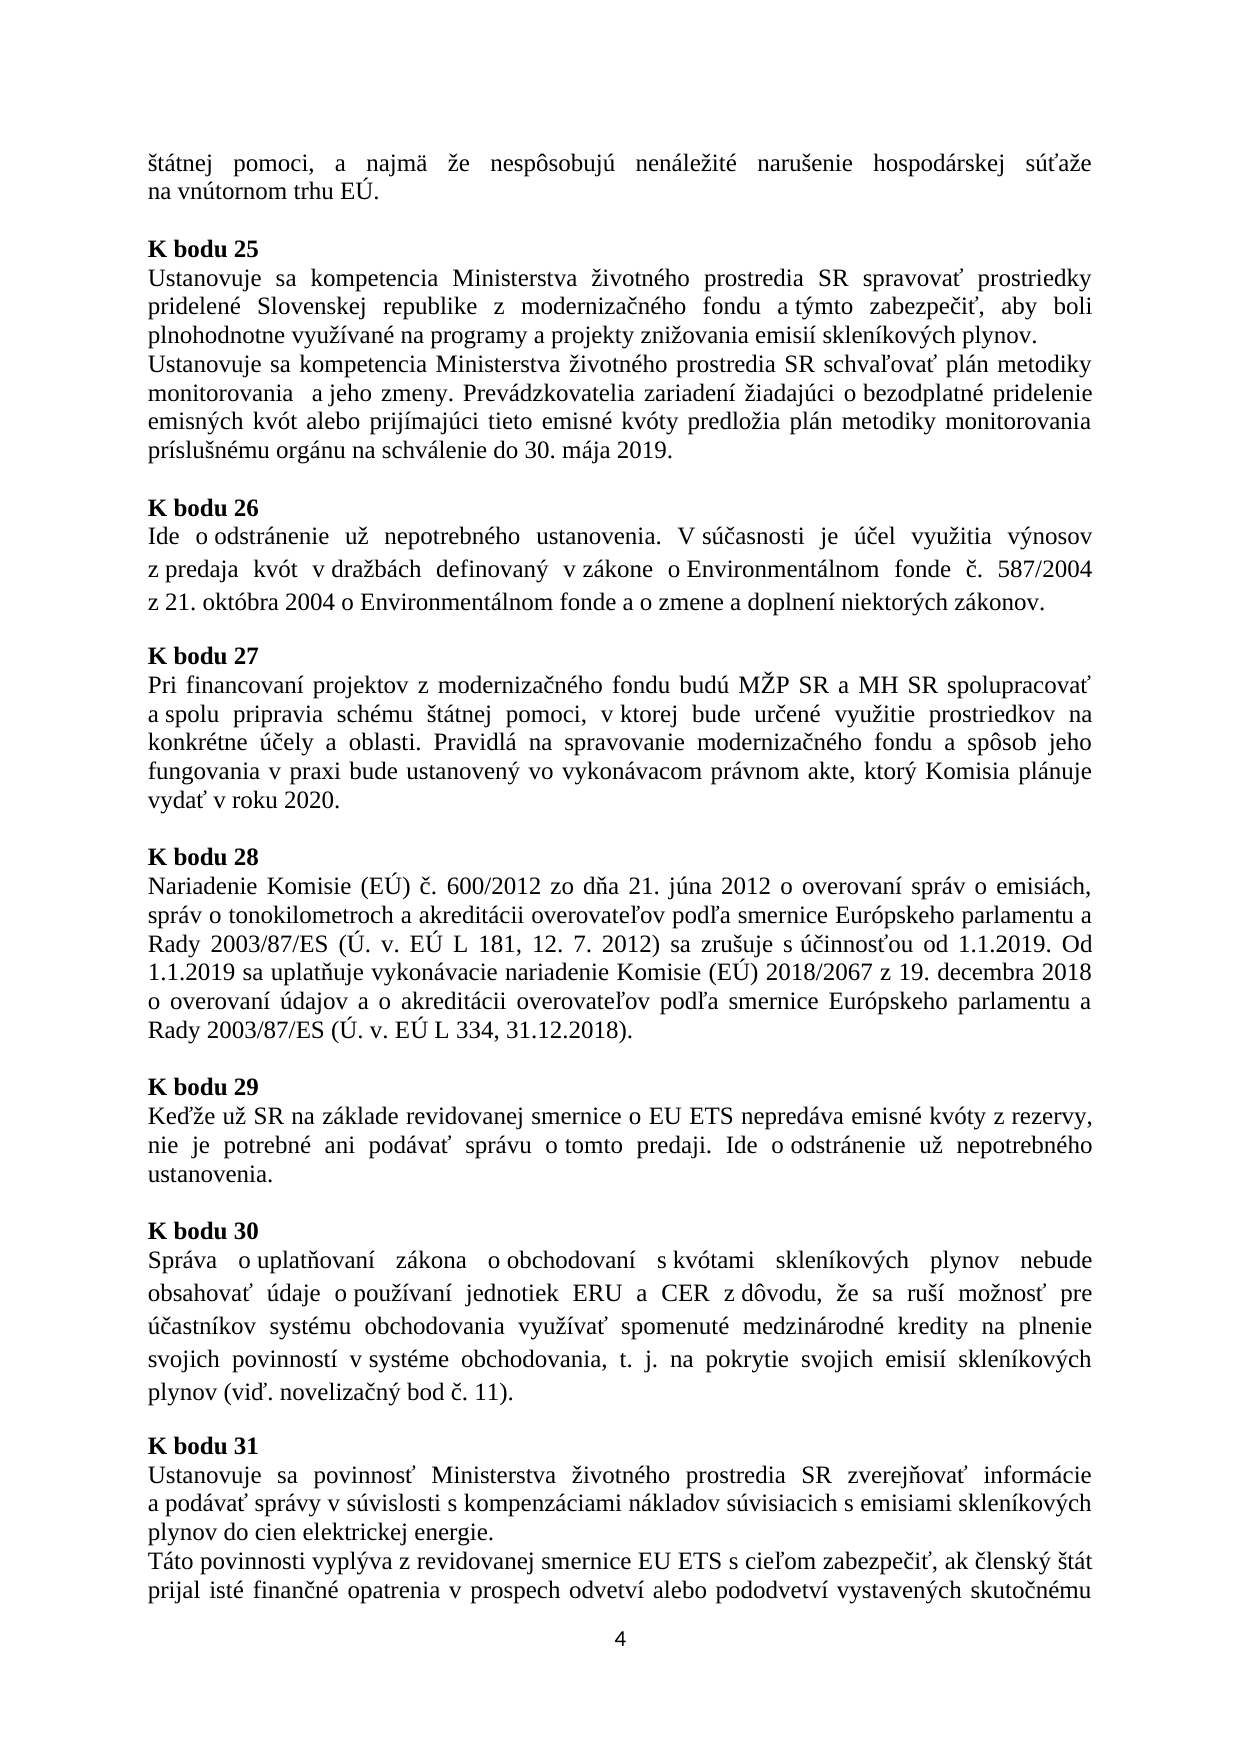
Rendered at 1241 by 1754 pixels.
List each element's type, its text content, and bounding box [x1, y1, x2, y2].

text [148, 1546, 1093, 1603]
text Ustanovuje sa povinnosť Ministerstva životného prostredia SR zverejňovať informácie a podávať správy v súvislosti s kompenzáciami nákladov súvisiacich s emisiami skleníkových plynov do cien elektrickej energie. [148, 1460, 1093, 1546]
text Ustanovuje sa kompetencia Ministerstva životného prostredia SR schvaľovať plán metodiky monitorovania a jeho zmeny. Prevádzkovatelia zariadení žiadajúci o bezodplatné pridelenie emisných kvót alebo prijímajúci tieto emisné kvóty predložia plán metodiky monitorovania príslušnému orgánu na schválenie do 30. mája 2019. [148, 349, 1093, 464]
text K bodu 25 [148, 234, 1093, 263]
text Správa o uplatňovaní zákona o obchodovaní s kvótami skleníkových plynov nebude obsahovať údaje o používaní jednotiek ERU a CER z dôvodu, že sa ruší možnosť pre účastníkov systému obchodovania využívať spomenuté medzinárodné kredity na plnenie svojich povinností v systéme obchodovania, t. j. na pokrytie svojich emisií skleníkových plynov (viď. novelizačný bod č. 11). [148, 1245, 1093, 1406]
text Pri financovaní projektov z modernizačného fondu budú MŽP SR a MH SR spolupracovať a spolu pripravia schému štátnej pomoci, v ktorej bude určené využitie prostriedkov na konkrétne účely a oblasti. Pravidlá na spravovanie modernizačného fondu a spôsob jeho fungovania v praxi bude ustanovený vo vykonávacom právnom akte, ktorý Komisia plánuje vydať v roku 2020. [148, 670, 1093, 814]
text Ustanovuje sa kompetencia Ministerstva životného prostredia SR spravovať prostriedky pridelené Slovenskej republike z modernizačného fondu a týmto zabezpečiť, aby boli plnohodnotne využívané na programy a projekty znižovania emisií skleníkových plynov. [148, 263, 1093, 349]
text K bodu 31 [148, 1431, 1093, 1460]
text K bodu 29 [148, 1072, 1093, 1101]
text K bodu 28 [148, 842, 1093, 871]
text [148, 148, 1093, 205]
text K bodu 30 [148, 1216, 1093, 1245]
text Ide o odstránenie už nepotrebného ustanovenia. V súčasnosti je účel využitia výnosov z predaja kvót v dražbách definovaný v zákone o Environmentálnom fonde č. 587/2004 z 21. októbra 2004 o Environmentálnom fonde a o zmene a doplnení niektorých zákonov. [148, 521, 1093, 616]
text Keďže už SR na základe revidovanej smernice o EU ETS nepredáva emisné kvóty z rezervy, nie je potrebné ani podávať správu o tomto predaji. Ide o odstránenie už nepotrebného ustanovenia. [148, 1101, 1093, 1187]
text K bodu 27 [148, 641, 1093, 670]
text Nariadenie Komisie (EÚ) č. 600/2012 zo dňa 21. júna 2012 o overovaní správ o emisiách, správ o tonokilometroch a akreditácii overovateľov podľa smernice Európskeho parlamentu a Rady 2003/87/ES (Ú. v. EÚ L 181, 12. 7. 2012) sa zrušuje s účinnosťou od 1.1.2019. Od 1.1.2019 sa uplatňuje vykonávacie nariadenie Komisie (EÚ) 2018/2067 z 19. decembra 2018 o overovaní údajov a o akreditácii overovateľov podľa smernice Európskeho parlamentu a Rady 2003/87/ES (Ú. v. EÚ L 334, 31.12.2018). [148, 871, 1093, 1044]
text K bodu 26 [148, 493, 1093, 521]
